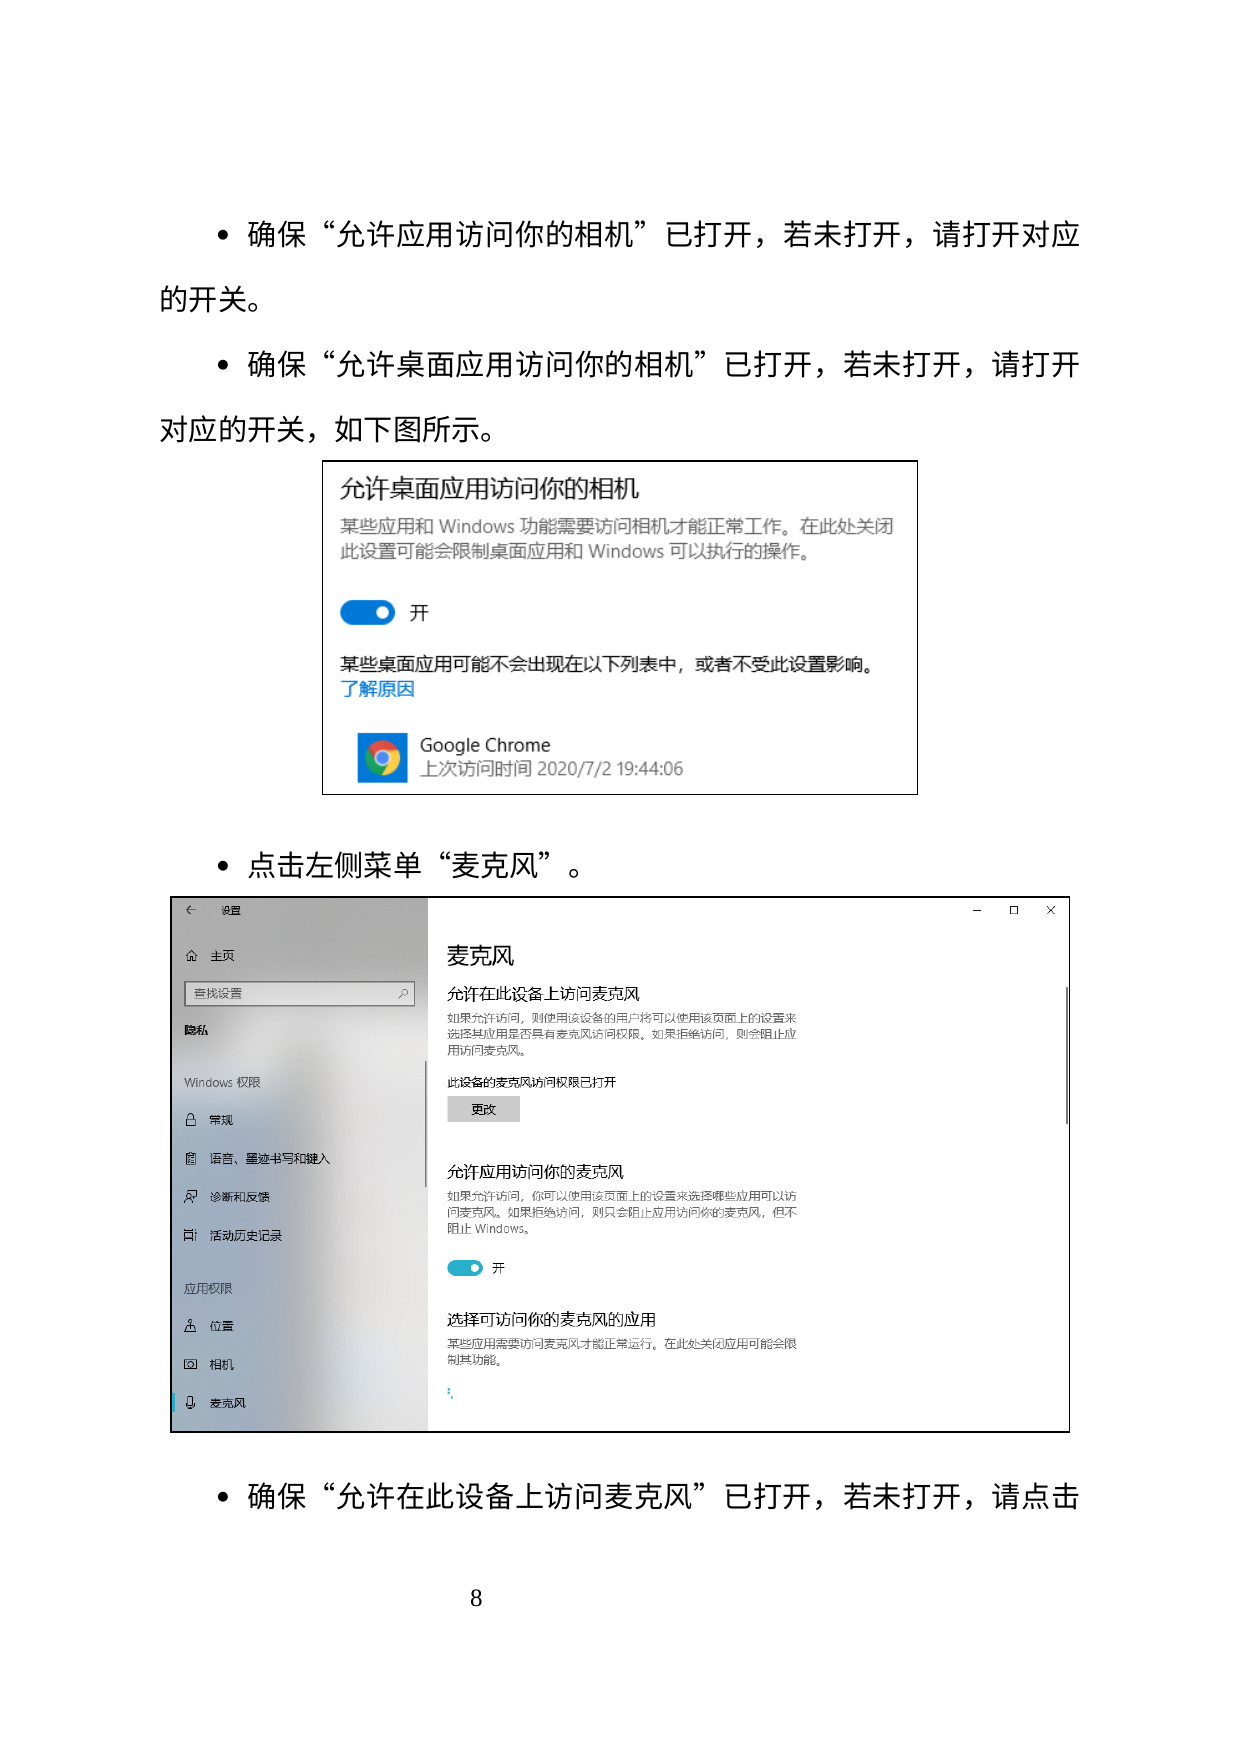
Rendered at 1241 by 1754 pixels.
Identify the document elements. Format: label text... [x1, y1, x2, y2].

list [159, 1462, 1081, 1527]
picture [323, 462, 917, 794]
list 点击左侧菜单“麦克风”。 [159, 831, 1081, 896]
list 确保“允许应用访问你的相机”已打开，若未打开，请打开对应的开关。 [159, 200, 1081, 330]
picture [172, 898, 1069, 1431]
list 确保“允许桌面应用访问你的相机”已打开，若未打开，请打开对应的开关，如下图所示。 [159, 330, 1081, 460]
